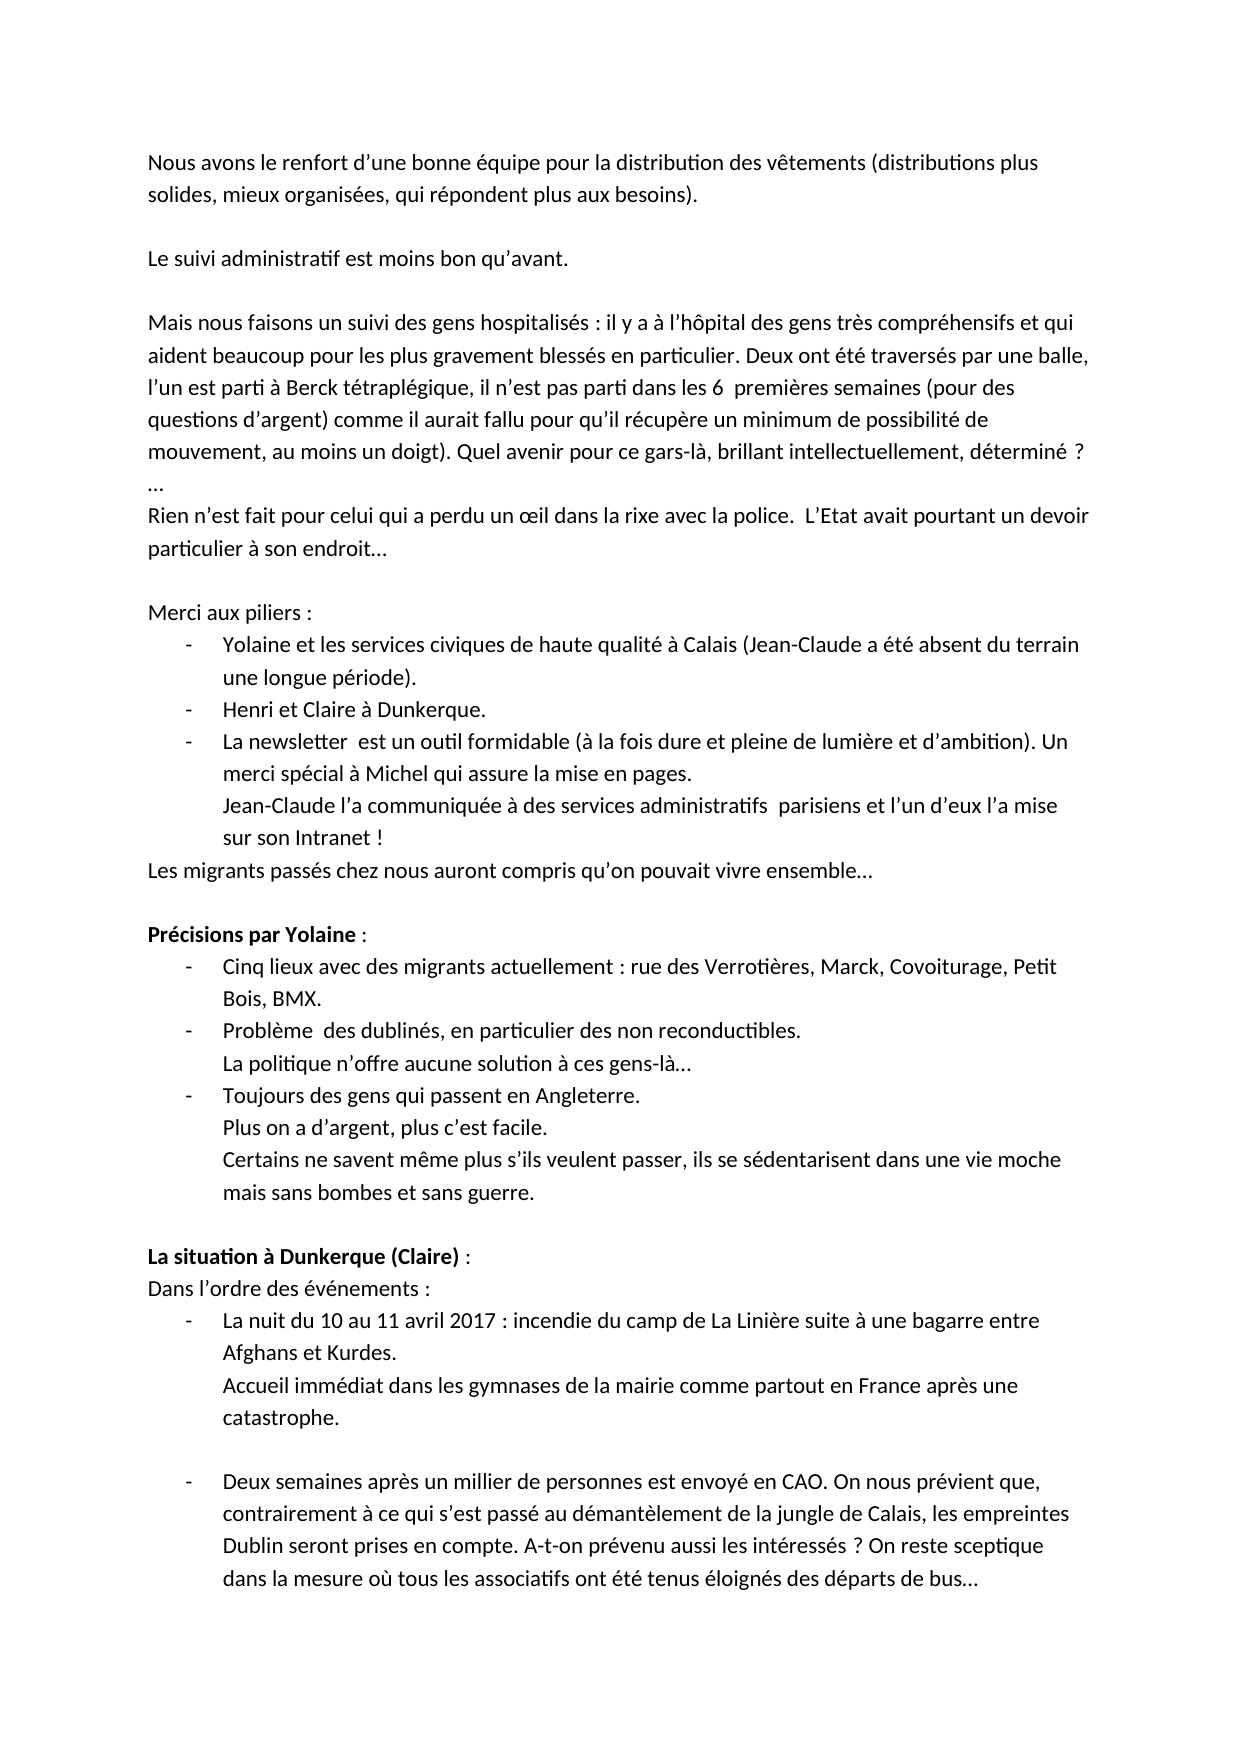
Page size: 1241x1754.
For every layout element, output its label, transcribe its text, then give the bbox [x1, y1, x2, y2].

list La politique n’offre aucune solution à ces gens-là… [223, 1049, 1093, 1077]
list La newsletter est un outil formidable (à la fois dure et pleine de lumière et d’ambition). Un merci spécial à Michel qui assure la mise en pages. [185, 727, 1093, 787]
list Yolaine et les services civiques de haute qualité à Calais (Jean-Claude a été absent du terrain une longue période). [185, 630, 1093, 691]
text Merci aux piliers : [148, 598, 1093, 626]
list La nuit du 10 au 11 avril 2017 : incendie du camp de La Linière suite à une bagarre entre Afghans et Kurdes. [185, 1306, 1093, 1367]
text Le suivi administratif est moins bon qu’avant. [148, 244, 1093, 272]
text Mais nous faisons un suivi des gens hospitalisés : il y a à l’hôpital des gens très compréhensifs et qui aident beaucoup pour les plus gravement blessés en particulier. Deux ont été traversés par une balle, l’un est parti à Berck tétraplégique, il n’est pas parti dans les 6 premières semaines (pour des questions d’argent) comme il aurait fallu pour qu’il récupère un minimum de possibilité de mouvement, au moins un doigt). Quel avenir pour ce gars-là, brillant intellectuellement, déterminé ?… [148, 276, 1093, 497]
list Plus on a d’argent, plus c’est facile. [223, 1113, 1093, 1141]
list Certains ne savent même plus s’ils veulent passer, ils se sédentarisent dans une vie moche mais sans bombes et sans guerre. [223, 1145, 1093, 1206]
text Dans l’ordre des événements : [148, 1274, 1093, 1302]
list Accueil immédiat dans les gymnases de la mairie comme partout en France après une catastrophe. [223, 1371, 1093, 1431]
text La situation à Dunkerque (Claire) : [148, 1242, 1093, 1270]
list Problème des dublinés, en particulier des non reconductibles. [185, 1017, 1093, 1045]
list Deux semaines après un millier de personnes est envoyé en CAO. On nous prévient que, contrairement à ce qui s’est passé au démantèlement de la jungle de Calais, les empreintes Dublin seront prises en compte. A-t-on prévenu aussi les intéressés ? On reste sceptique dans la mesure où tous les associatifs ont été tenus éloignés des départs de bus… [185, 1467, 1093, 1592]
list Jean-Claude l’a communiquée à des services administratifs parisiens et l’un d’eux l’a mise sur son Intranet ! [223, 791, 1093, 852]
text Les migrants passés chez nous auront compris qu’on pouvait vivre ensemble… [148, 856, 1093, 884]
text Nous avons le renfort d’une bonne équipe pour la distribution des vêtements (distributions plus solides, mieux organisées, qui répondent plus aux besoins). [148, 148, 1093, 208]
list Toujours des gens qui passent en Angleterre. [185, 1081, 1093, 1109]
list Cinq lieux avec des migrants actuellement : rue des Verrotières, Marck, Covoiturage, Petit Bois, BMX. [185, 952, 1093, 1012]
text Rien n’est fait pour celui qui a perdu un œil dans la rixe avec la police. L’Etat avait pourtant un devoir particulier à son endroit… [148, 502, 1093, 562]
text Précisions par Yolaine : [148, 920, 1093, 948]
list Henri et Claire à Dunkerque. [185, 695, 1093, 723]
